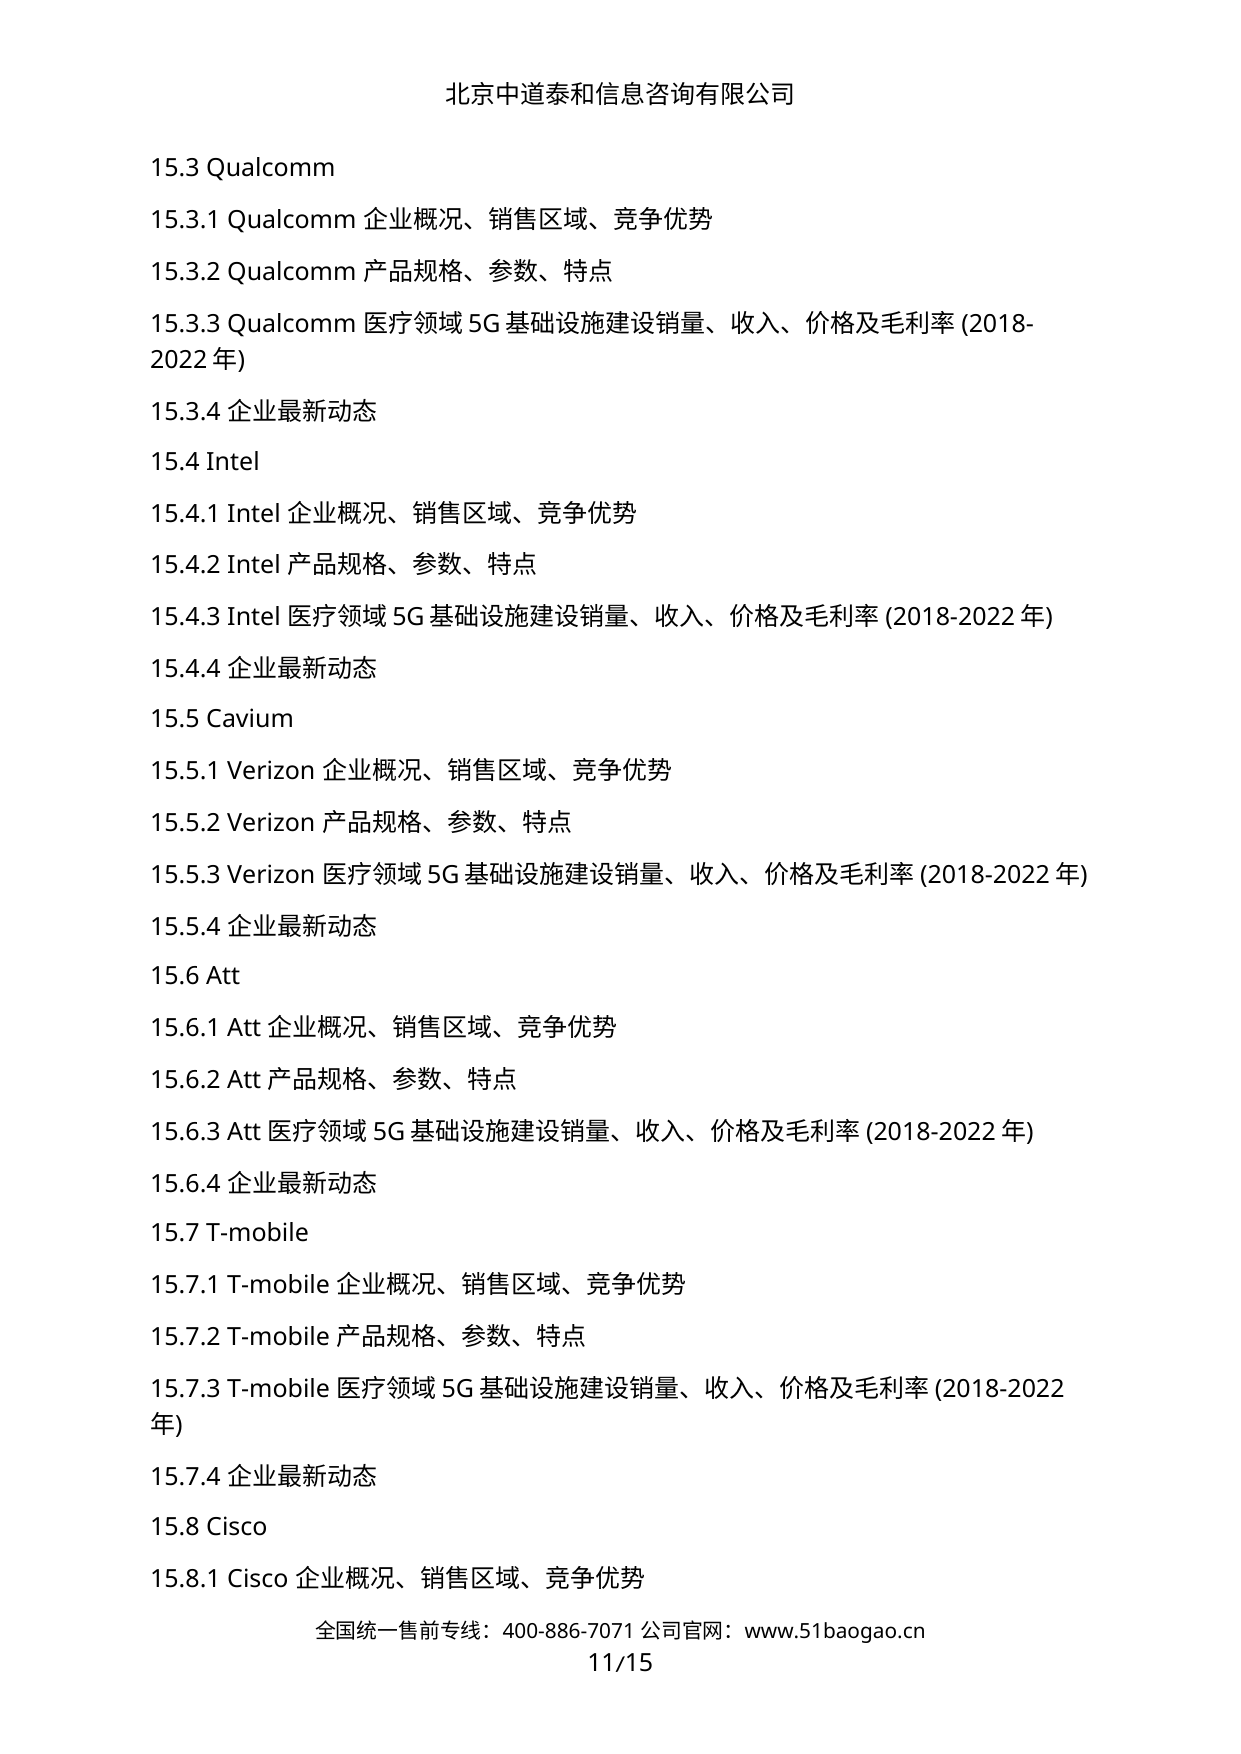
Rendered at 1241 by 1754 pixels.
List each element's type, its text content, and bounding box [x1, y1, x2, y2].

text 15.6.4 企业最新动态 [150, 1163, 1090, 1199]
text 15.5.4 企业最新动态 [150, 906, 1090, 942]
text 15.5 Cavium [150, 701, 1090, 735]
text 15.8.1 Cisco 企业概况、销售区域、竞争优势 [150, 1558, 1090, 1594]
text 15.7.3 T-mobile 医疗领域5G基础设施建设销量、收入、价格及毛利率 (2018-2022年) [150, 1368, 1090, 1441]
text 15.6.2 Att 产品规格、参数、特点 [150, 1059, 1090, 1096]
text 15.5.2 Verizon 产品规格、参数、特点 [150, 802, 1090, 838]
text 15.8 Cisco [150, 1508, 1090, 1542]
text 15.6.3 Att 医疗领域5G基础设施建设销量、收入、价格及毛利率 (2018-2022年) [150, 1111, 1090, 1147]
text 15.4.1 Intel 企业概况、销售区域、竞争优势 [150, 493, 1090, 529]
text 15.6 Att [150, 958, 1090, 992]
text 15.3.4 企业最新动态 [150, 392, 1090, 428]
text 15.7.2 T-mobile 产品规格、参数、特点 [150, 1317, 1090, 1353]
text 15.4.3 Intel 医疗领域5G基础设施建设销量、收入、价格及毛利率 (2018-2022年) [150, 597, 1090, 633]
text 15.3.2 Qualcomm 产品规格、参数、特点 [150, 252, 1090, 288]
text 15.3 Qualcomm [150, 150, 1090, 184]
text 15.7.4 企业最新动态 [150, 1457, 1090, 1493]
text 15.4.4 企业最新动态 [150, 649, 1090, 685]
text 15.5.1 Verizon 企业概况、销售区域、竞争优势 [150, 750, 1090, 787]
text 15.7 T-mobile [150, 1215, 1090, 1249]
text 15.5.3 Verizon 医疗领域5G基础设施建设销量、收入、价格及毛利率 (2018-2022年) [150, 854, 1090, 890]
text 15.3.1 Qualcomm 企业概况、销售区域、竞争优势 [150, 200, 1090, 236]
text 15.6.1 Att 企业概况、销售区域、竞争优势 [150, 1007, 1090, 1044]
text 15.3.3 Qualcomm 医疗领域5G基础设施建设销量、收入、价格及毛利率 (2018-2022年) [150, 303, 1090, 376]
text 15.4.2 Intel 产品规格、参数、特点 [150, 545, 1090, 581]
text 15.7.1 T-mobile 企业概况、销售区域、竞争优势 [150, 1265, 1090, 1301]
text 15.4 Intel [150, 443, 1090, 477]
